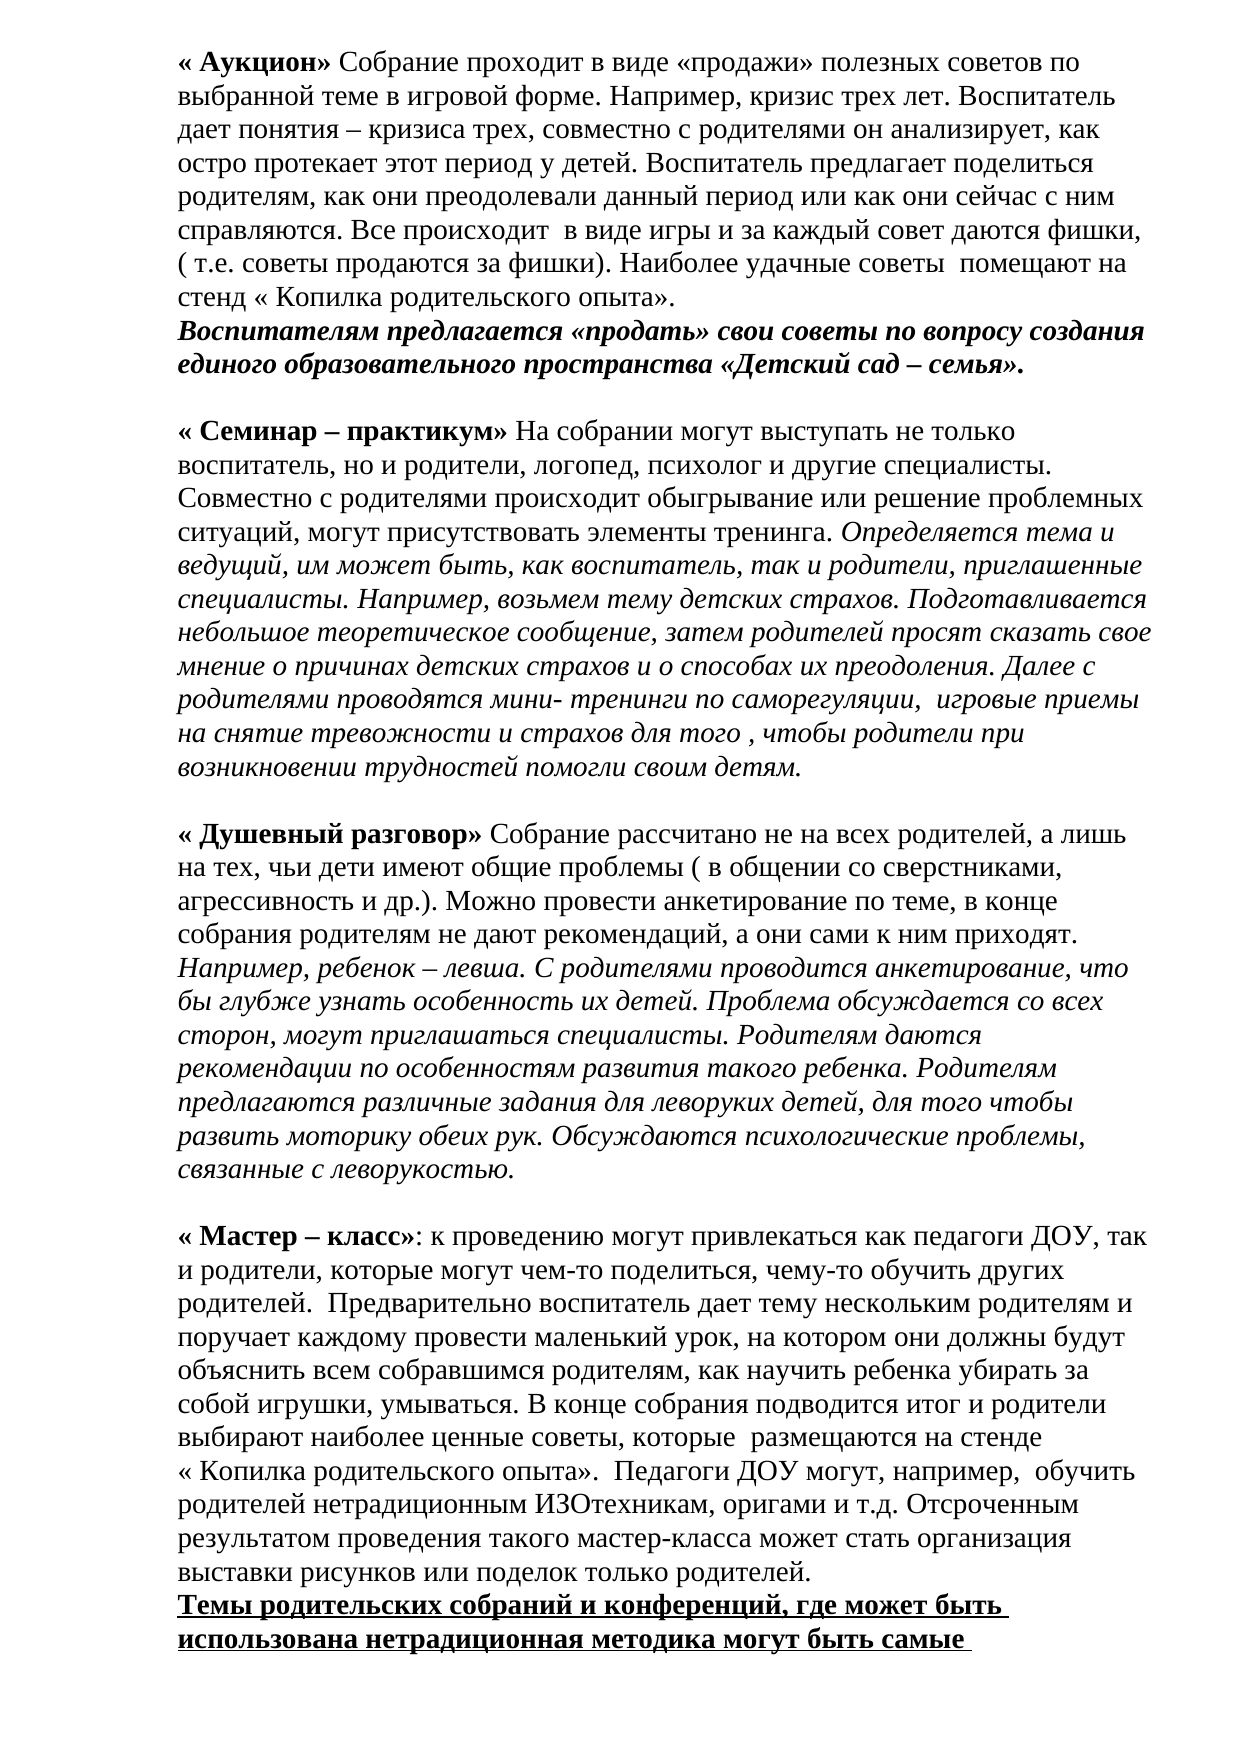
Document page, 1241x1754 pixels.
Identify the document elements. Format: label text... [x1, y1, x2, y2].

text « Душевный разговор» Собрание рассчитано не на всех родителей, а лишь на тех, чьи дети имеют общие проблемы ( в общении со сверстниками, агрессивность и др.). Можно провести анкетирование по теме, в конце собрания родителям не дают рекомендаций, а они сами к ним приходят. Например, ребенок – левша. С родителями проводится анкетирование, что бы глубже узнать особенность их детей. Проблема обсуждается со всех сторон, могут приглашаться специалисты. Родителям даются рекомендации по особенностям развития такого ребенка. Родителям предлагаются различные задания для леворуких детей, для того чтобы развить моторику обеих рук. Обсуждаются психологические проблемы, связанные с леворукостью. [177, 816, 1152, 1185]
text Воспитателям предлагается «продать» свои советы по вопросу создания единого образовательного пространства «Детский сад – семья». [177, 313, 1152, 380]
text « Семинар – практикум» На собрании могут выступать не только воспитатель, но и родители, логопед, психолог и другие специалисты. Совместно с родителями происходит обыгрывание или решение проблемных ситуаций, могут присутствовать элементы тренинга. Определяется тема и ведущий, им может быть, как воспитатель, так и родители, приглашенные специалисты. Например, возьмем тему детских страхов. Подготавливается небольшое теоретическое сообщение, затем родителей просят сказать свое мнение о причинах детских страхов и о способах их преодоления. Далее с родителями проводятся мини- тренинги по саморегуляции, игровые приемы на снятие тревожности и страхов для того , чтобы родители при возникновении трудностей помогли своим детям. [177, 413, 1152, 782]
text « Аукцион» Собрание проходит в виде «продажи» полезных советов по выбранной теме в игровой форме. Например, кризис трех лет. Воспитатель дает понятия – кризиса трех, совместно с родителями он анализирует, как остро протекает этот период у детей. Воспитатель предлагает поделиться родителям, как они преодолевали данный период или как они сейчас с ним справляются. Все происходит в виде игры и за каждый совет даются фишки, ( т.е. советы продаются за фишки). Наиболее удачные советы помещают на стенд « Копилка родительского опыта». [177, 44, 1152, 313]
text « Мастер – класс»: к проведению могут привлекаться как педагоги ДОУ, так и родители, которые могут чем-то поделиться, чему-то обучить других родителей. Предварительно воспитатель дает тему нескольким родителям и поручает каждому провести маленький урок, на котором они должны будут объяснить всем собравшимся родителям, как научить ребенка убирать за собой игрушки, умываться. В конце собрания подводится итог и родители выбирают наиболее ценные советы, которые размещаются на стенде « Копилка родительского опыта». Педагоги ДОУ могут, например, обучить родителей нетрадиционным ИЗОтехникам, оригами и т.д. Отсроченным результатом проведения такого мастер-класса может стать организация выставки рисунков или поделок только родителей. [177, 1218, 1152, 1587]
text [177, 1587, 1152, 1654]
